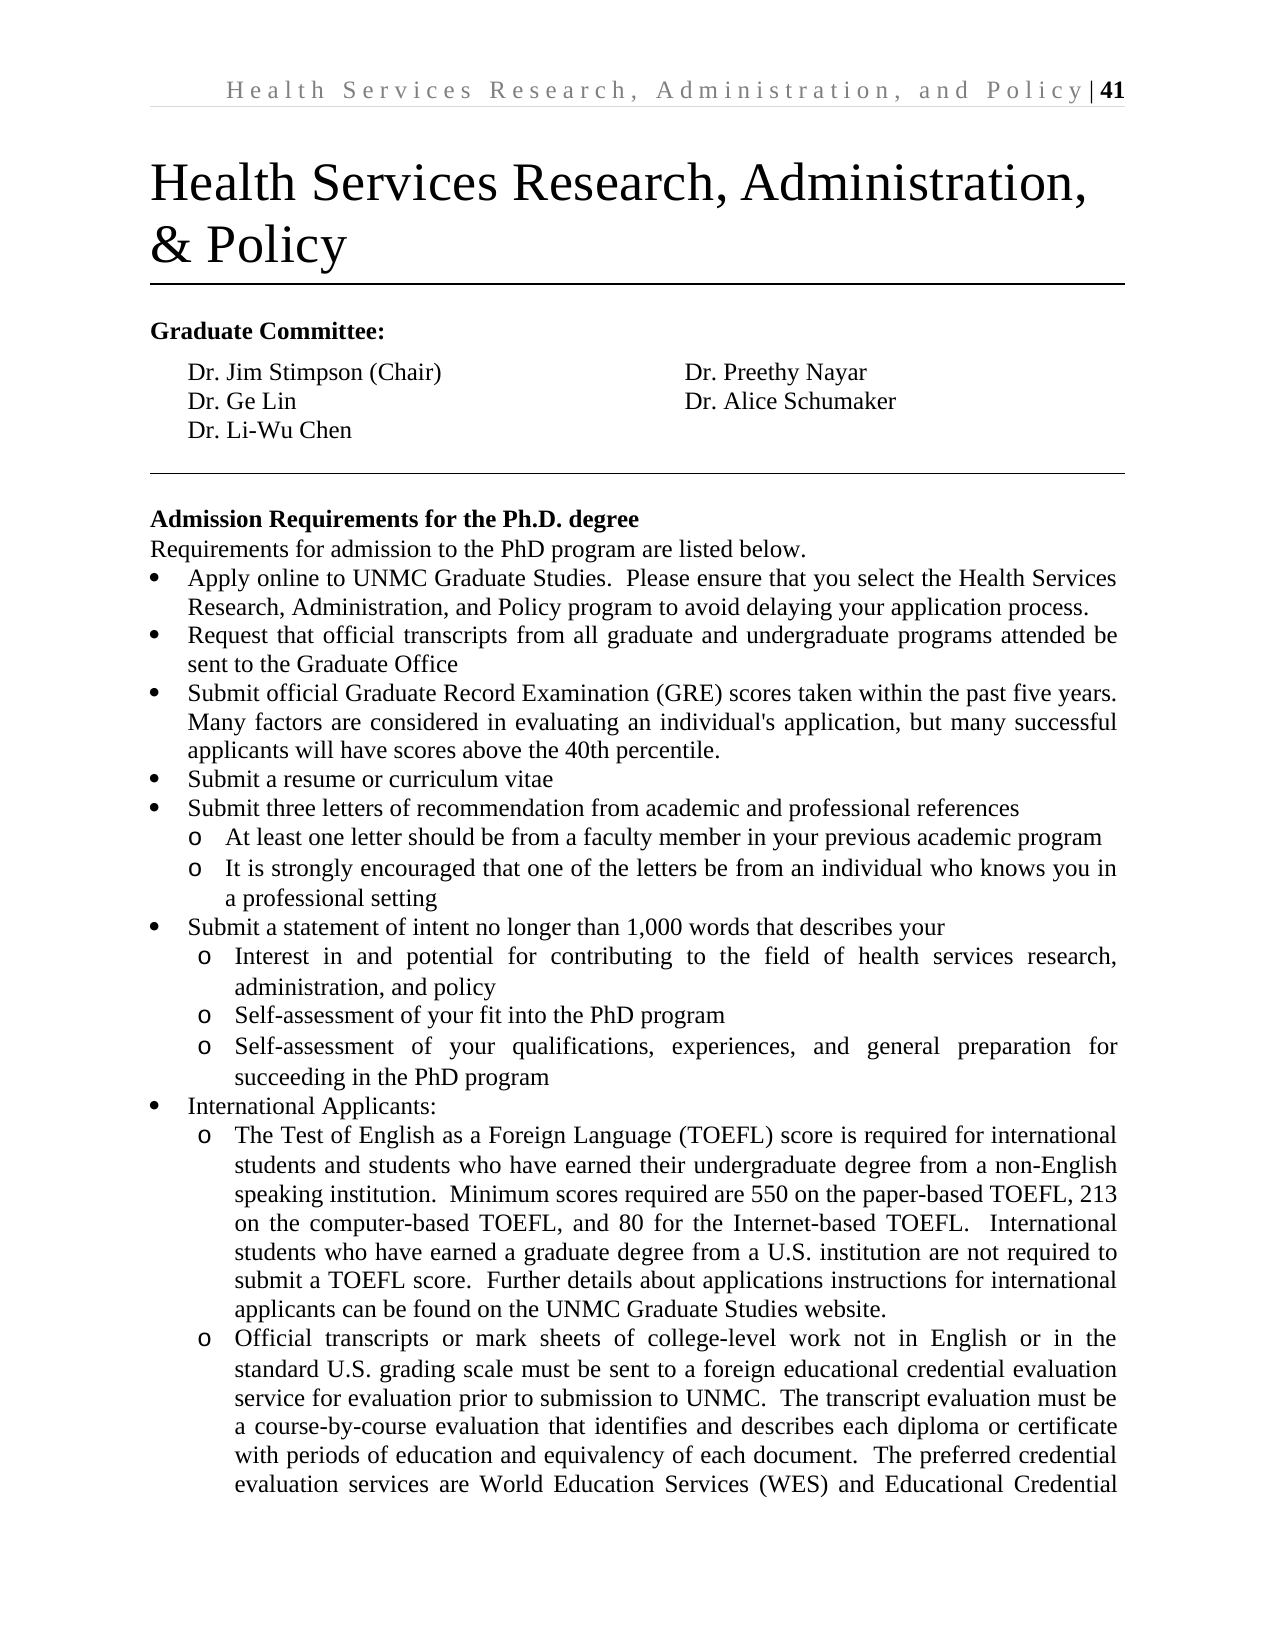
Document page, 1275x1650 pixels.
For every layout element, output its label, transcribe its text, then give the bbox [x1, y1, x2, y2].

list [197, 1323, 1118, 1498]
text Dr. Preethy Nayar [684, 357, 1125, 386]
text Dr. Ge Lin [187, 386, 628, 415]
list Submit a resume or curriculum vitae [150, 764, 1118, 793]
list Submit official Graduate Record Examination (GRE) scores taken within the past five years. Many factors are considered in evaluating an individual's application, but many successful applicants will have scores above the 40th percentile. [150, 678, 1118, 764]
text Dr. Li-Wu Chen [187, 415, 628, 444]
list At least one letter should be from a faculty member in your previous academic program [187, 822, 1118, 853]
list Submit a statement of intent no longer than 1,000 words that describes your [150, 912, 1118, 941]
list Interest in and potential for contributing to the field of health services research, administration, and policy [197, 941, 1118, 1001]
list Request that official transcripts from all graduate and undergraduate programs attended be sent to the Graduate Office [150, 621, 1118, 678]
list Self-assessment of your fit into the PhD program [197, 1001, 1118, 1031]
list International Applicants: [150, 1091, 1118, 1120]
text Dr. Alice Schumaker [684, 386, 1125, 415]
text Requirements for admission to the PhD program are listed below. [150, 533, 1127, 563]
text Admission Requirements for the Ph.D. degree [150, 504, 1125, 533]
list Submit three letters of recommendation from academic and professional references [150, 793, 1118, 822]
text Dr. Jim Stimpson (Chair) [187, 357, 628, 386]
title Health Services Research, Administration, & Policy [150, 150, 1125, 283]
list Apply online to UNMC Graduate Studies. Please ensure that you select the Health Services Research, Administration, and Policy program to avoid delaying your application process.﻿ [150, 563, 1118, 621]
list The Test of English as a Foreign Language (TOEFL) score is required for international students and students who have earned their undergraduate degree from a non-English speaking institution. Minimum scores required are 550 on the paper-based TOEFL, 213 on the computer-based TOEFL, and 80 for the Internet-based TOEFL. International students who have earned a graduate degree from a U.S. institution are not required to submit a TOEFL score. Further details about applications instructions for international applicants can be found on the UNMC Graduate Studies website.﻿ [197, 1120, 1118, 1323]
list It is strongly encouraged that one of the letters be from an individual who knows you in a professional setting [187, 853, 1118, 912]
list Self-assessment of your qualifications, experiences, and general preparation for succeeding in the PhD program [197, 1031, 1118, 1091]
subtitle Graduate Committee: [150, 316, 1125, 345]
